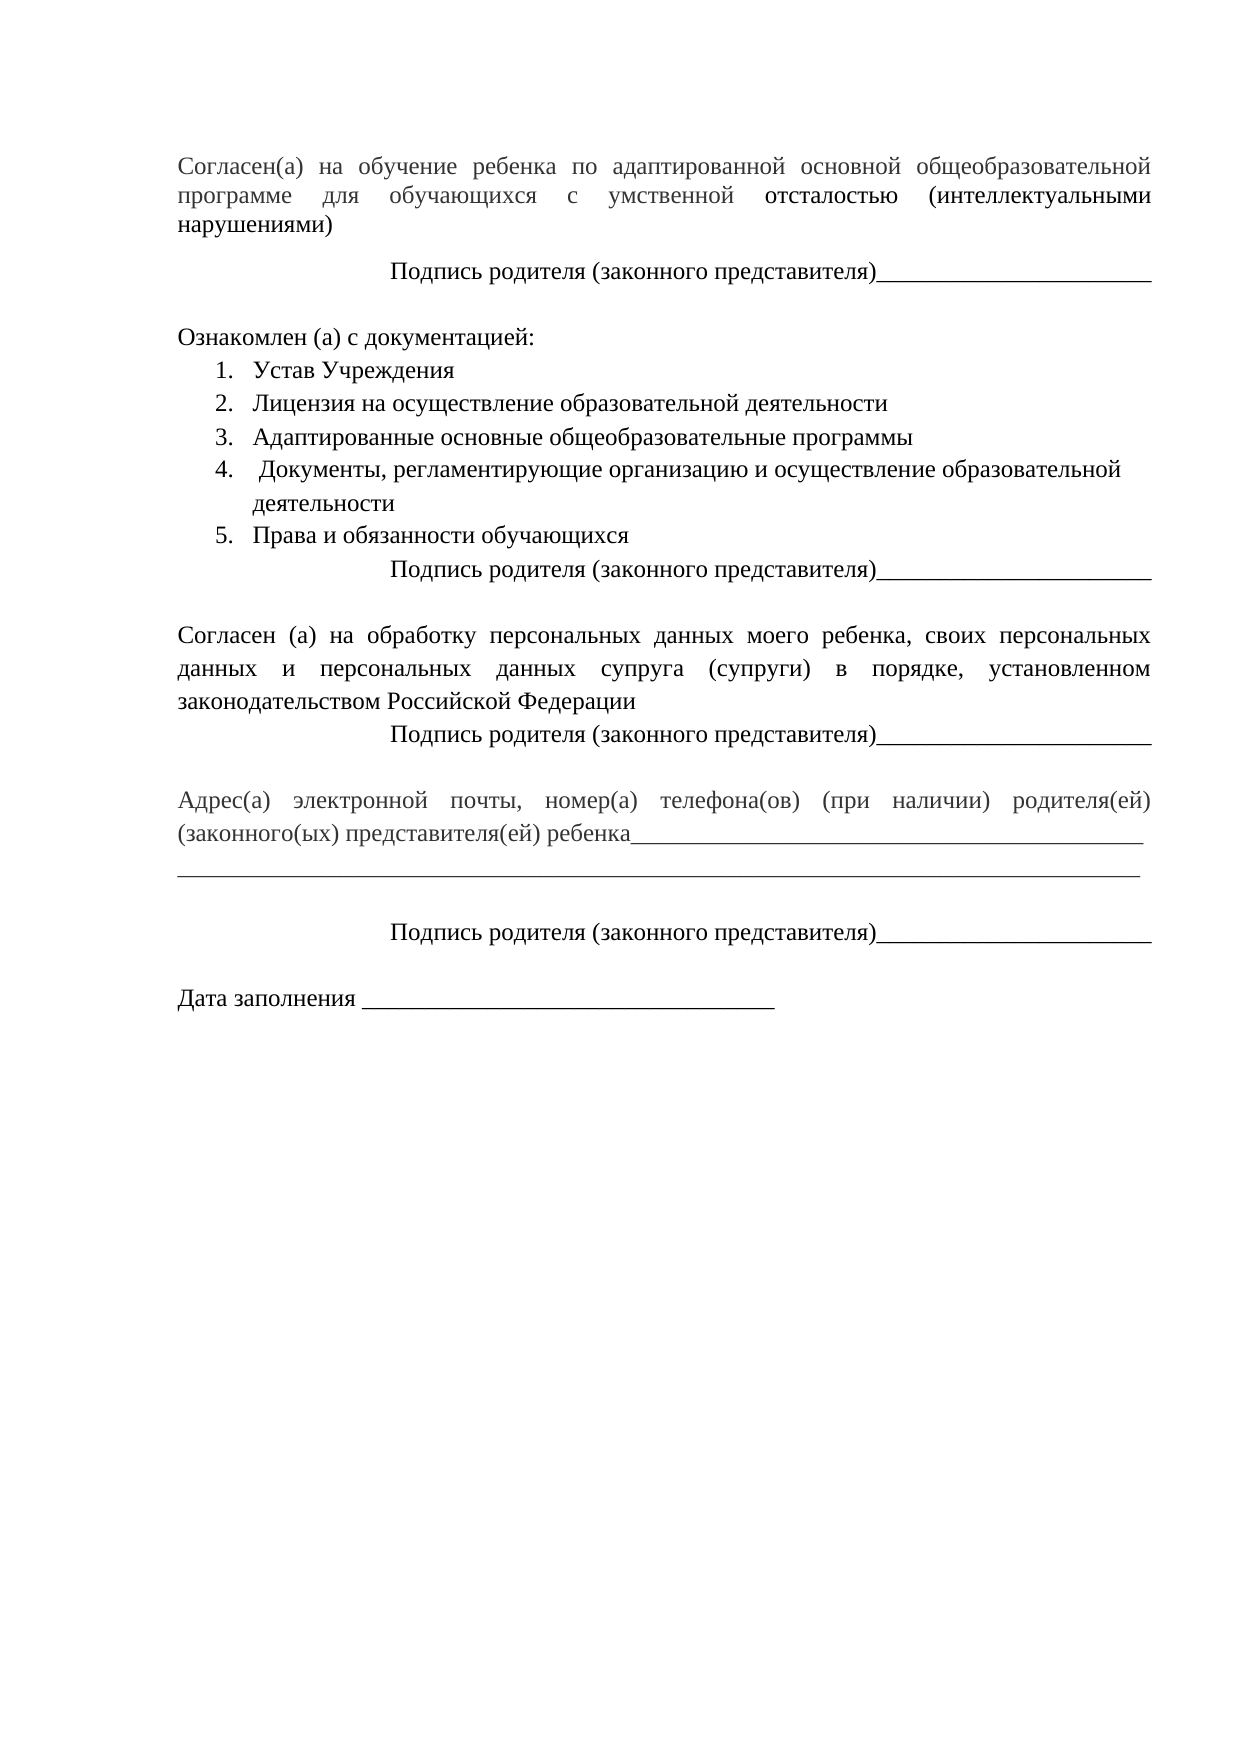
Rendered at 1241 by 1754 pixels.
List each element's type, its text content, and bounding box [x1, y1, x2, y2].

list Права и обязанности обучающихся [215, 521, 1152, 549]
text Подпись родителя (законного представителя)______________________ [215, 256, 1152, 285]
text Адрес(а) электронной почты, номер(а) телефона(ов) (при наличии) родителя(ей) (законного(ых) представителя(ей) ребенка_________________________________________ [177, 785, 1152, 847]
list Адаптированные основные общеобразовательные программы [215, 422, 1152, 450]
text _____________________________________________________________________________ [177, 851, 1152, 879]
list Документы, регламентирующие организацию и осуществление образовательной деятельности [215, 454, 1152, 516]
list Устав Учреждения [215, 356, 1152, 384]
text Дата заполнения _________________________________ [177, 983, 1152, 1012]
text Согласен (а) на обработку персональных данных моего ребенка, своих персональных данных и персональных данных супруга (супруги) в порядке, установленном законодательством Российской Федерации [177, 620, 1152, 714]
text Подпись родителя (законного представителя)______________________ [177, 719, 1152, 747]
list Лицензия на осуществление образовательной деятельности [215, 388, 1152, 417]
text Подпись родителя (законного представителя)______________________ [215, 554, 1152, 582]
text Подпись родителя (законного представителя)______________________ [177, 917, 1152, 946]
text Согласен(а) на обучение ребенка по адаптированной основной общеобразовательной программе для обучающихся с умственной отсталостью (интеллектуальными нарушениями) [177, 151, 1152, 237]
text Ознакомлен (а) с документацией: [177, 322, 1152, 351]
